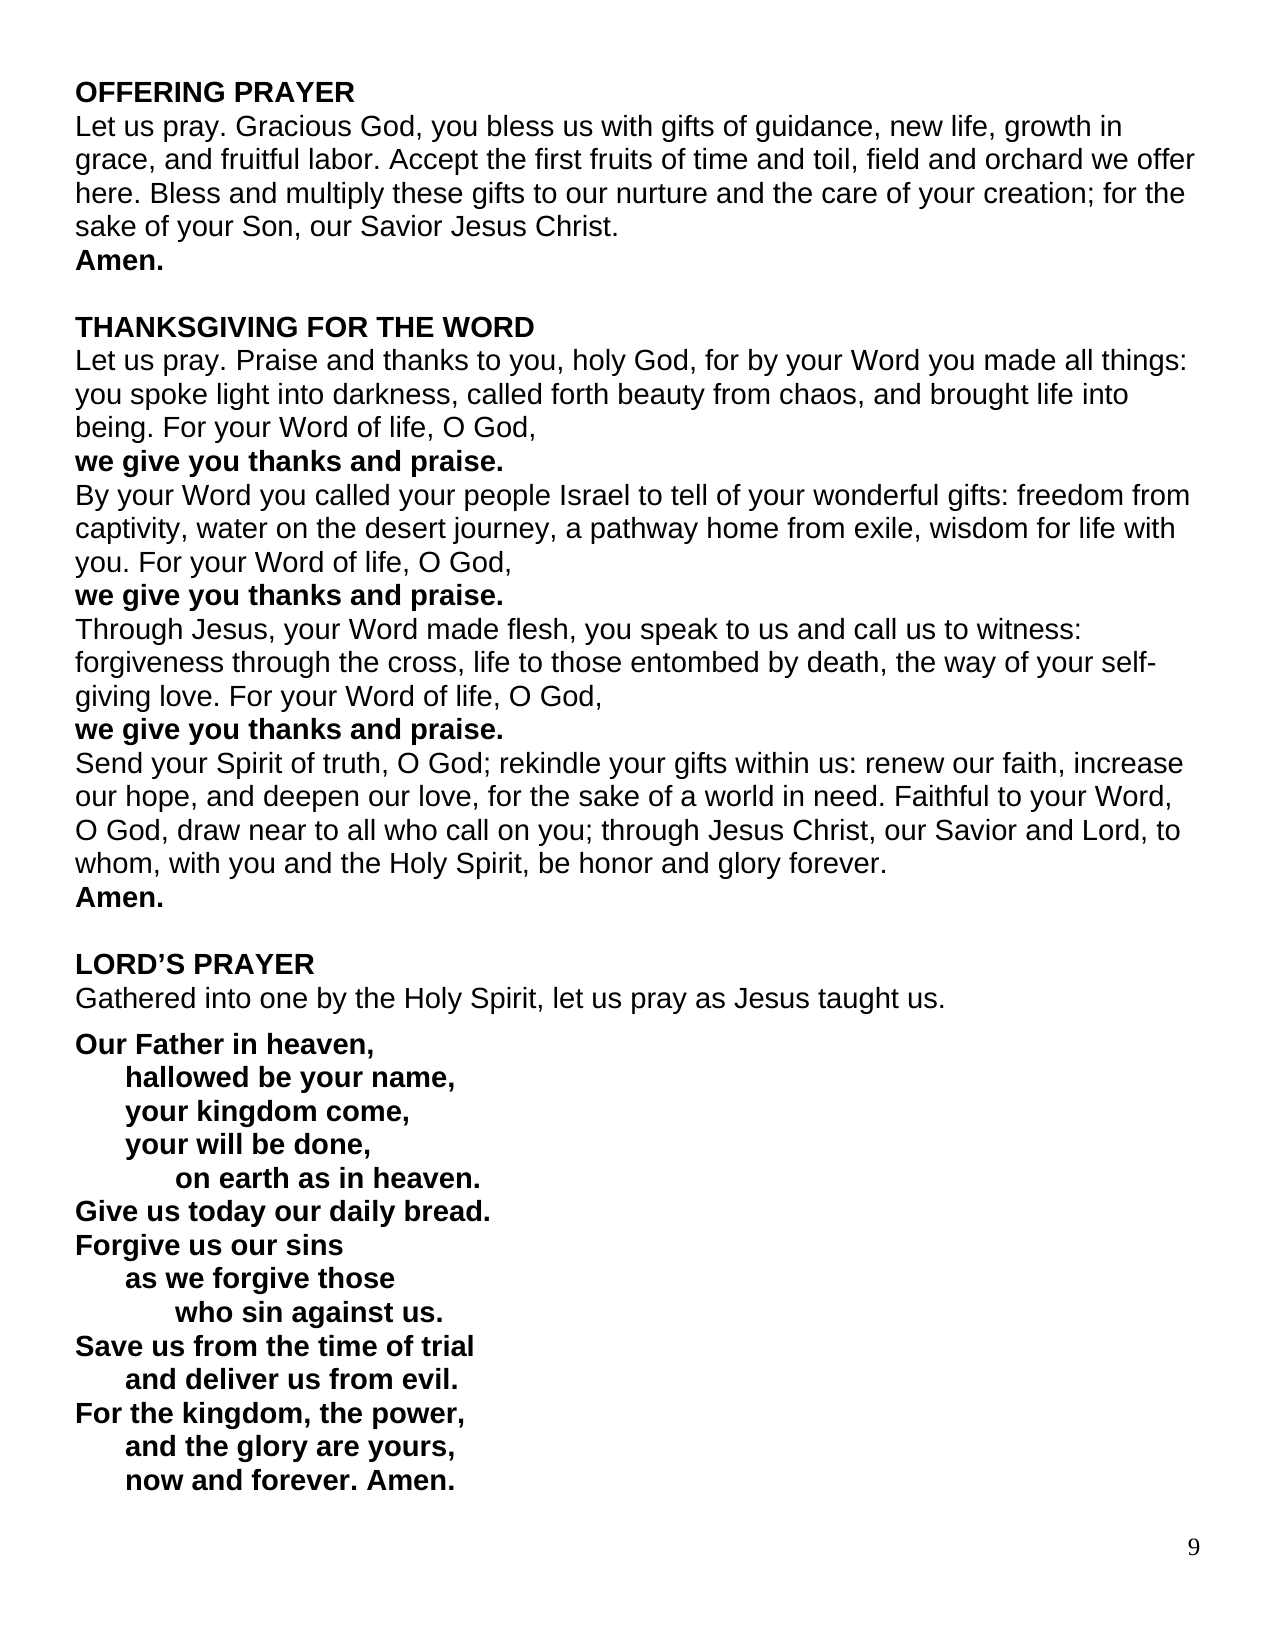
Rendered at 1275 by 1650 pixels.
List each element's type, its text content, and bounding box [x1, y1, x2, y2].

text For the kingdom, the power, [75, 1396, 1200, 1429]
text Our Father in heaven, [75, 1027, 1200, 1060]
text we give you thanks and praise. [75, 578, 1200, 612]
text Offering Prayer [75, 75, 1200, 108]
text as we forgive those [75, 1261, 1200, 1295]
text By your Word you called your people Israel to tell of your wonderful gifts: freedom from captivity, water on the desert journey, a pathway home from exile, wisdom for life with you. For your Word of life, O God, [75, 477, 1200, 578]
text Gathered into one by the Holy Spirit, let us pray as Jesus taught us. [75, 981, 1200, 1014]
text who sin against us. [75, 1295, 1200, 1328]
text Let us pray. Gracious God, you bless us with gifts of guidance, new life, growth in grace, and fruitful labor. Accept the first fruits of time and toil, field and orchard we offer here. Bless and multiply these gifts to our nurture and the care of your creation; for the sake of your Son, our Savior Jesus Christ. [75, 108, 1200, 243]
text now and forever. Amen. [75, 1463, 1200, 1496]
text Through Jesus, your Word made flesh, you speak to us and call us to witness: forgiveness through the cross, life to those entombed by death, the way of your self-giving love. For your Word of life, O God, [75, 612, 1200, 712]
text Let us pray. Praise and thanks to you, holy God, for by your Word you made all things: you spoke light into darkness, called forth beauty from chaos, and brought life into being. For your Word of life, O God, [75, 343, 1200, 444]
text Save us from the time of trial [75, 1328, 1200, 1362]
text Send your Spirit of truth, O God; rekindle your gifts within us: renew our faith, increase our hope, and deepen our love, for the sake of a world in need. Faithful to your Word, O God, draw near to all who call on you; through Jesus Christ, our Savior and Lord, to whom, with you and the Holy Spirit, be honor and glory forever. [75, 746, 1200, 880]
text and deliver us from evil. [75, 1362, 1200, 1396]
text Amen. [75, 880, 1200, 913]
text hallowed be your name, [75, 1060, 1200, 1094]
text Lord’s Prayer [75, 947, 1200, 981]
text Give us today our daily bread. [75, 1194, 1200, 1228]
text on earth as in heaven. [75, 1161, 1200, 1194]
text your will be done, [75, 1127, 1200, 1161]
text Amen. [75, 243, 1200, 276]
text Forgive us our sins [75, 1228, 1200, 1261]
text we give you thanks and praise. [75, 712, 1200, 746]
text and the glory are yours, [75, 1429, 1200, 1463]
text we give you thanks and praise. [75, 444, 1200, 477]
text Thanksgiving for the Word [75, 310, 1200, 343]
text your kingdom come, [75, 1094, 1200, 1127]
